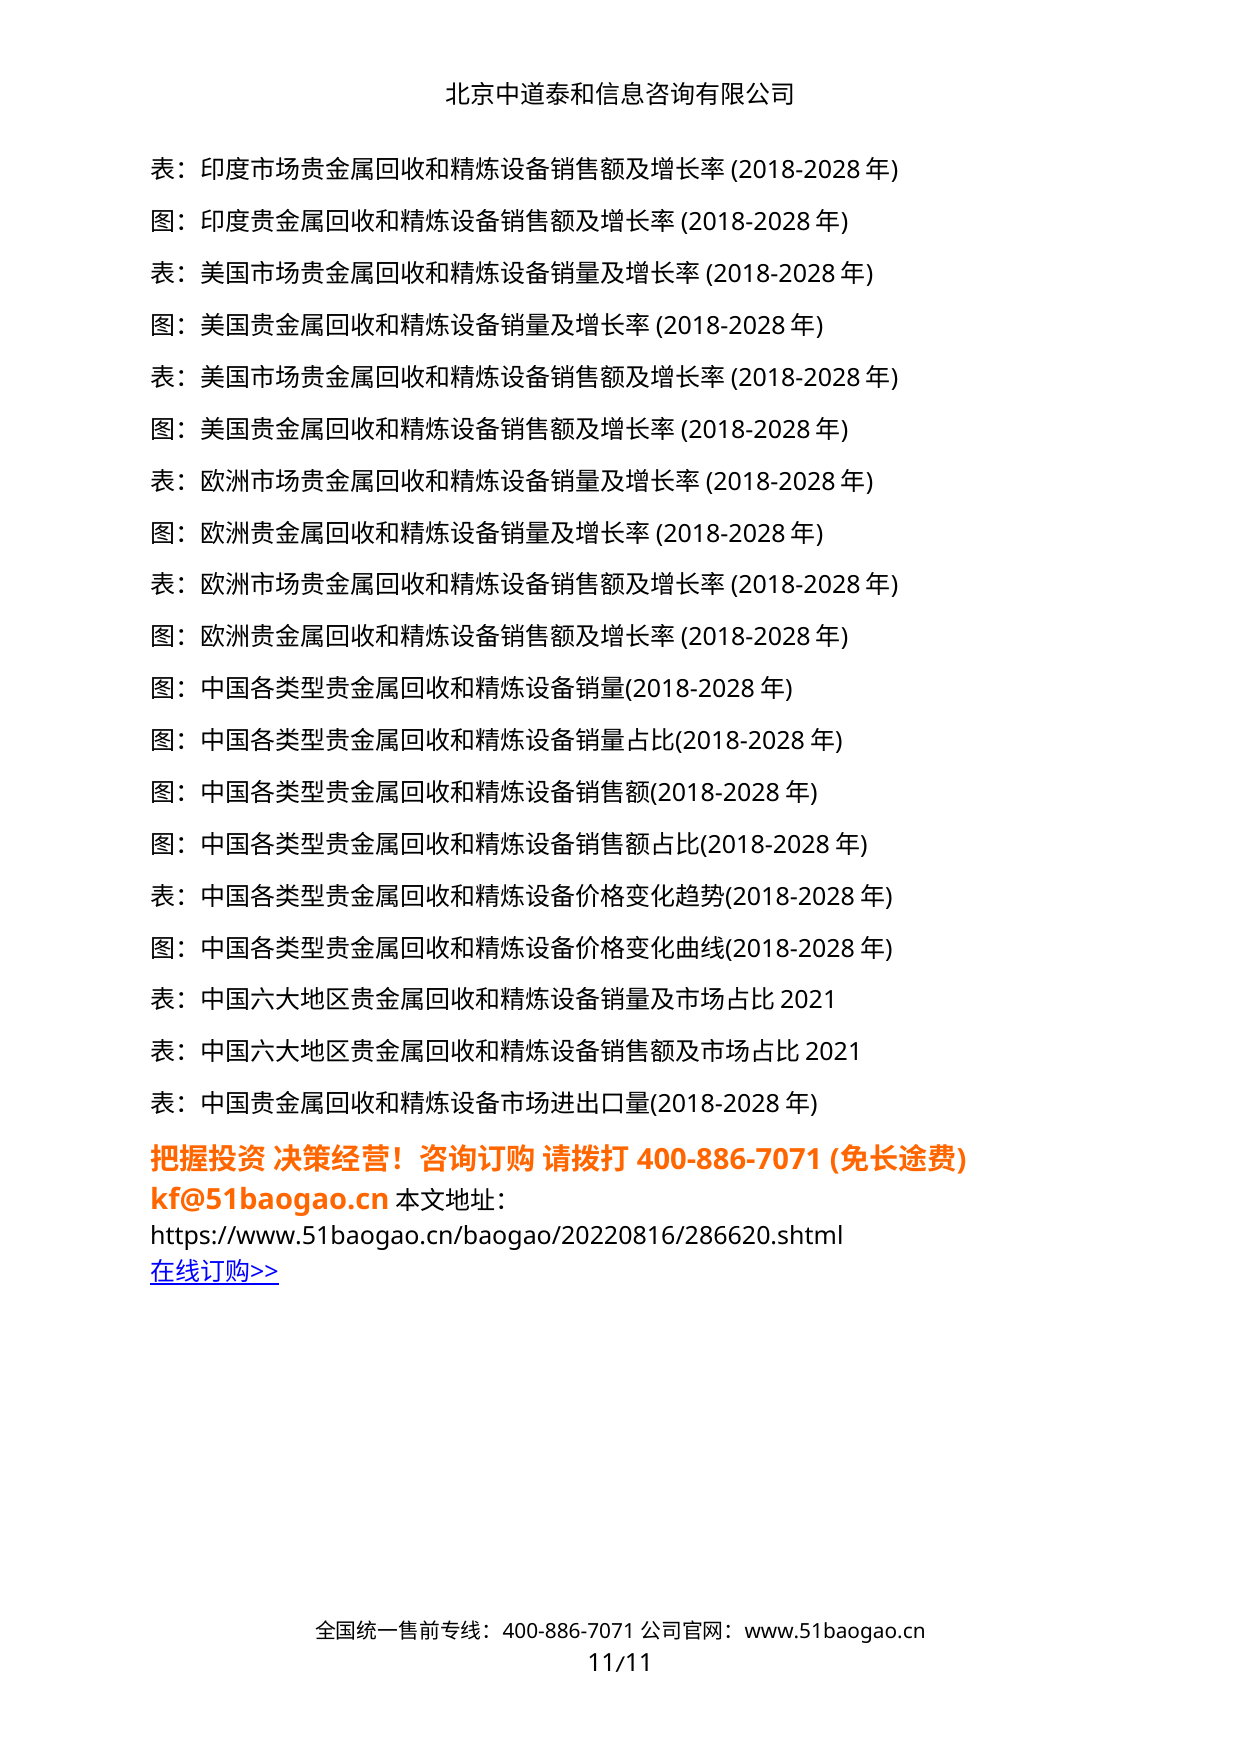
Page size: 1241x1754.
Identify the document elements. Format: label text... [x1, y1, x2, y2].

text 图：中国各类型贵金属回收和精炼设备销量(2018-2028年) [150, 669, 1090, 705]
text 图：美国贵金属回收和精炼设备销量及增长率 (2018-2028年) [150, 306, 1090, 342]
text 表：中国六大地区贵金属回收和精炼设备销售额及市场占比2021 [150, 1032, 1090, 1068]
text 图：中国各类型贵金属回收和精炼设备价格变化曲线(2018-2028年) [150, 928, 1090, 964]
text 表：欧洲市场贵金属回收和精炼设备销售额及增长率 (2018-2028年) [150, 565, 1090, 601]
text 表：欧洲市场贵金属回收和精炼设备销量及增长率 (2018-2028年) [150, 461, 1090, 497]
text 在线订购>> [150, 1252, 1090, 1288]
text 表：中国贵金属回收和精炼设备市场进出口量(2018-2028年) [150, 1084, 1090, 1120]
text 图：欧洲贵金属回收和精炼设备销量及增长率 (2018-2028年) [150, 513, 1090, 549]
text 图：中国各类型贵金属回收和精炼设备销售额(2018-2028年) [150, 772, 1090, 809]
text 图：中国各类型贵金属回收和精炼设备销量占比(2018-2028年) [150, 721, 1090, 757]
text 表：美国市场贵金属回收和精炼设备销售额及增长率 (2018-2028年) [150, 357, 1090, 394]
text 表：中国六大地区贵金属回收和精炼设备销量及市场占比2021 [150, 980, 1090, 1016]
text 图：中国各类型贵金属回收和精炼设备销售额占比(2018-2028年) [150, 824, 1090, 861]
text 表：中国各类型贵金属回收和精炼设备价格变化趋势(2018-2028年) [150, 876, 1090, 912]
text 表：美国市场贵金属回收和精炼设备销量及增长率 (2018-2028年) [150, 254, 1090, 290]
text 表：印度市场贵金属回收和精炼设备销售额及增长率 (2018-2028年) [150, 150, 1090, 186]
text 把握投资 决策经营！咨询订购 请拨打 400-886-7071 (免长途费) kf@51baogao.cn本文地址：https://www.51baogao.cn/baogao/20220816/286620.shtml [150, 1136, 1090, 1252]
text 图：欧洲贵金属回收和精炼设备销售额及增长率 (2018-2028年) [150, 617, 1090, 653]
text 图：印度贵金属回收和精炼设备销售额及增长率 (2018-2028年) [150, 202, 1090, 238]
text 图：美国贵金属回收和精炼设备销售额及增长率 (2018-2028年) [150, 409, 1090, 446]
